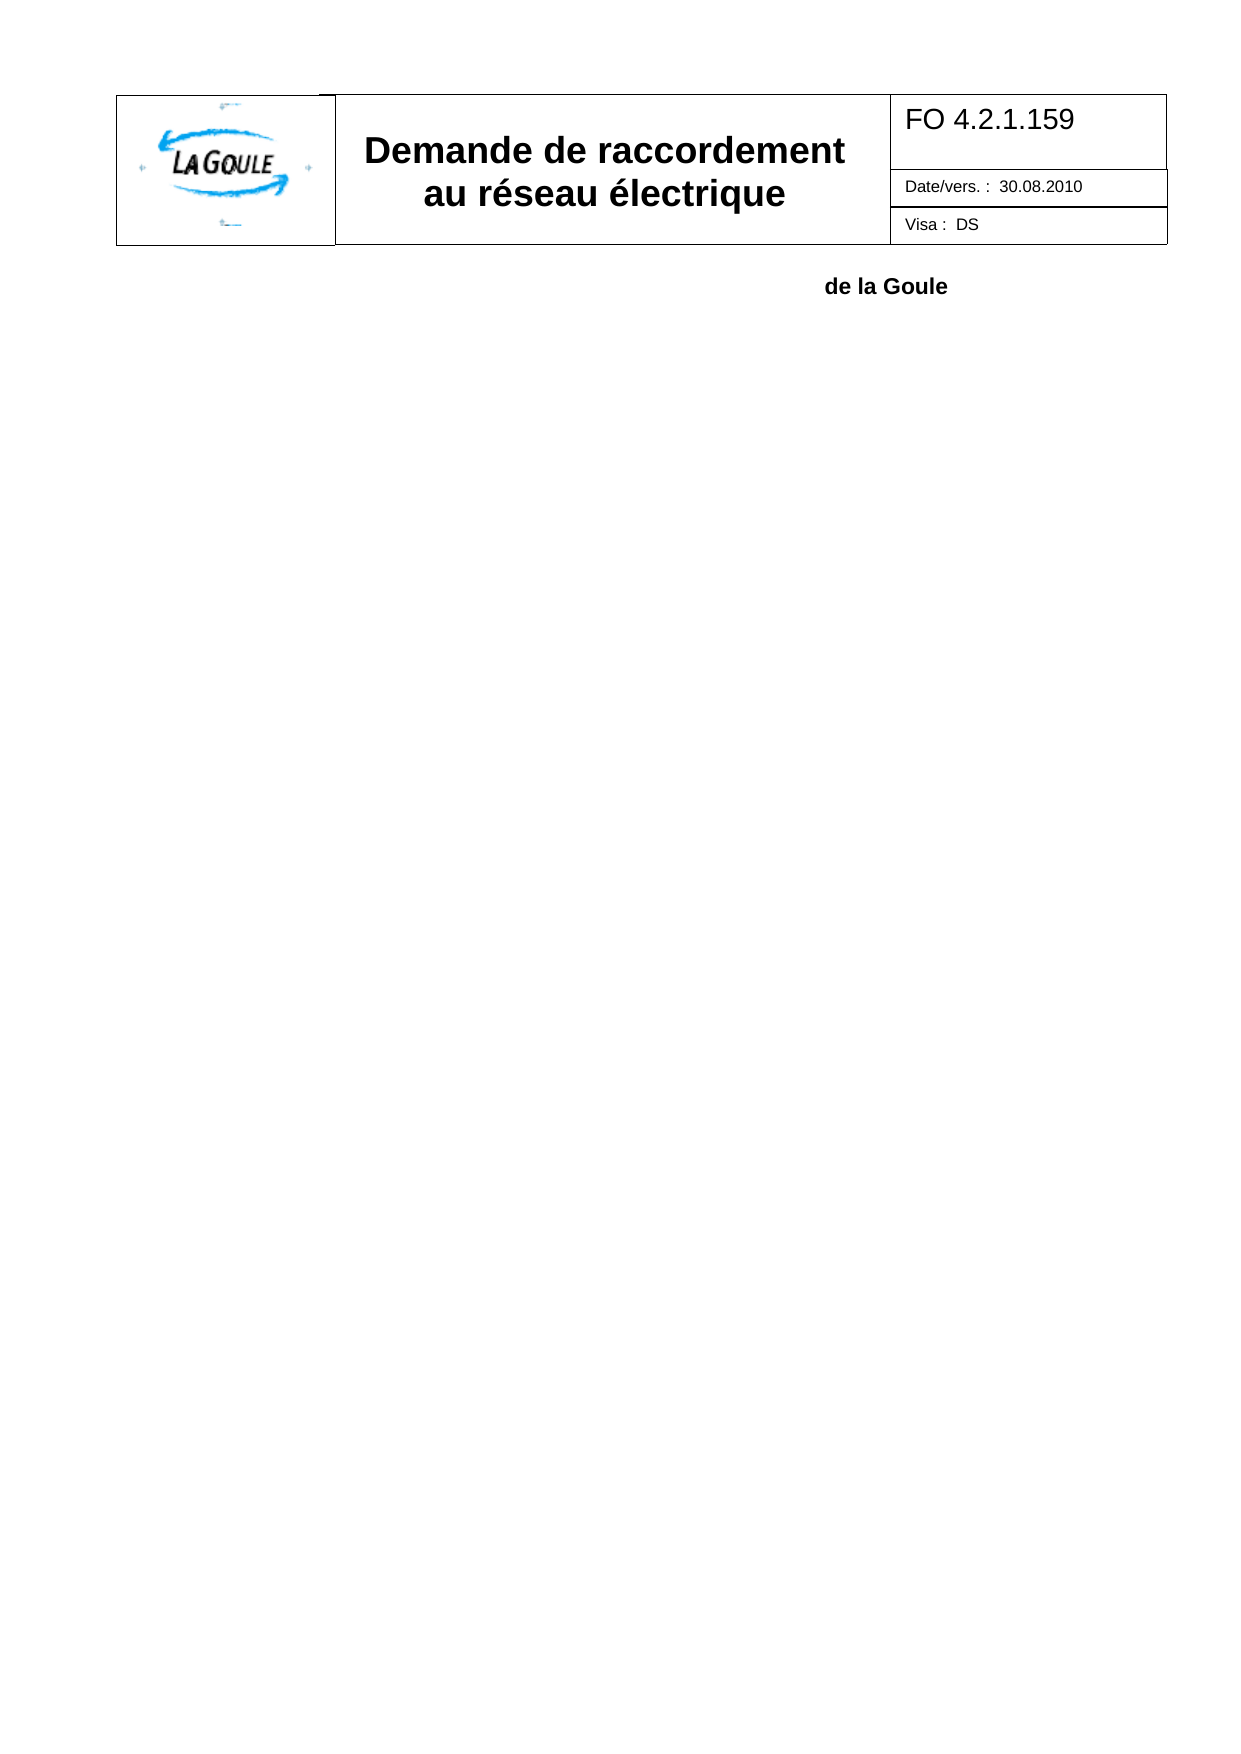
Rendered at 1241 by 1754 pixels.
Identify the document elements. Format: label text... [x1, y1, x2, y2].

text de la Goule [89, 273, 1122, 299]
